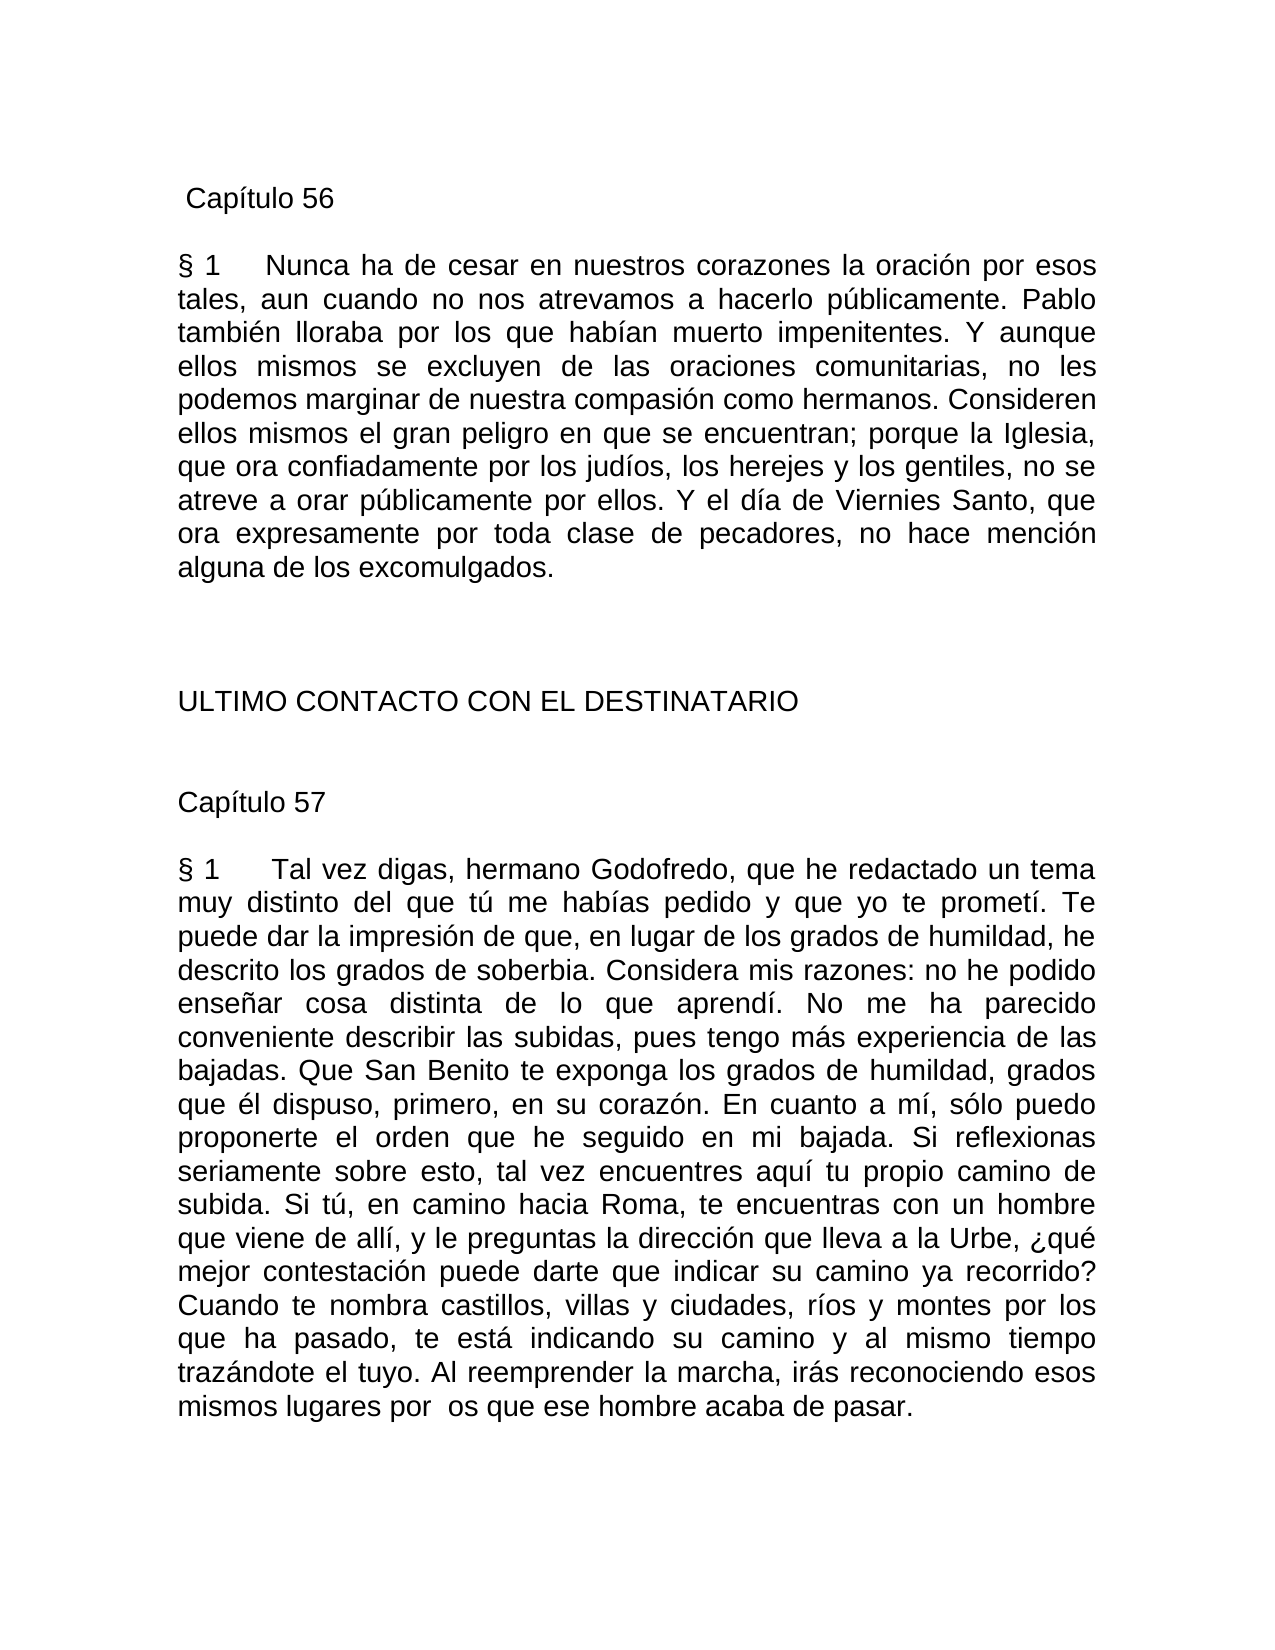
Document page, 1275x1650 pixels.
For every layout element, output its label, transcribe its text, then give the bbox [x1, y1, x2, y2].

text § 1 Tal vez digas, hermano Godofredo, que he redactado un tema muy distinto del que tú me habías pedido y que yo te prometí. Te puede dar la impresión de que, en lugar de los grados de humildad, he descrito los grados de soberbia. Considera mis razones: no he podido enseñar cosa distinta de lo que aprendí. No me ha parecido conveniente describir las subidas, pues tengo más experiencia de las bajadas. Que San Benito te exponga los grados de humildad, grados que él dispuso, primero, en su corazón. En cuanto a mí, sólo puedo proponerte el orden que he seguido en mi bajada. Si reflexionas seriamente sobre esto, tal vez encuentres aquí tu propio camino de subida. Si tú, en camino hacia Roma, te encuentras con un hombre que viene de allí, y le preguntas la dirección que lleva a la Urbe, ¿qué mejor contestación puede darte que indicar su camino ya recorrido? Cuando te nombra castillos, villas y ciudades, ríos y montes por los que ha pasado, te está indicando su camino y al mismo tiempo trazándote el tuyo. Al reemprender la marcha, irás reconociendo esos mismos lugares por os que ese hombre acaba de pasar. [177, 852, 1098, 1422]
text Capítulo 56 [177, 181, 1098, 215]
text § 1 Nunca ha de cesar en nuestros corazones la oración por esos tales, aun cuando no nos atrevamos a hacerlo públicamente. Pablo también lloraba por los que habían muerto impenitentes. Y aunque ellos mismos se excluyen de las oraciones comunitarias, no les podemos marginar de nuestra compasión como hermanos. Consideren ellos mismos el gran peligro en que se encuentran; porque la Iglesia, que ora confiadamente por los judíos, los herejes y los gentiles, no se atreve a orar públicamente por ellos. Y el día de Viernies Santo, que ora expresamente por toda clase de pecadores, no hace mención alguna de los excomulgados. [177, 248, 1098, 584]
text ULTIMO CONTACTO CON EL DESTINATARIO [177, 684, 1098, 718]
text Capítulo 57 [177, 785, 1098, 818]
